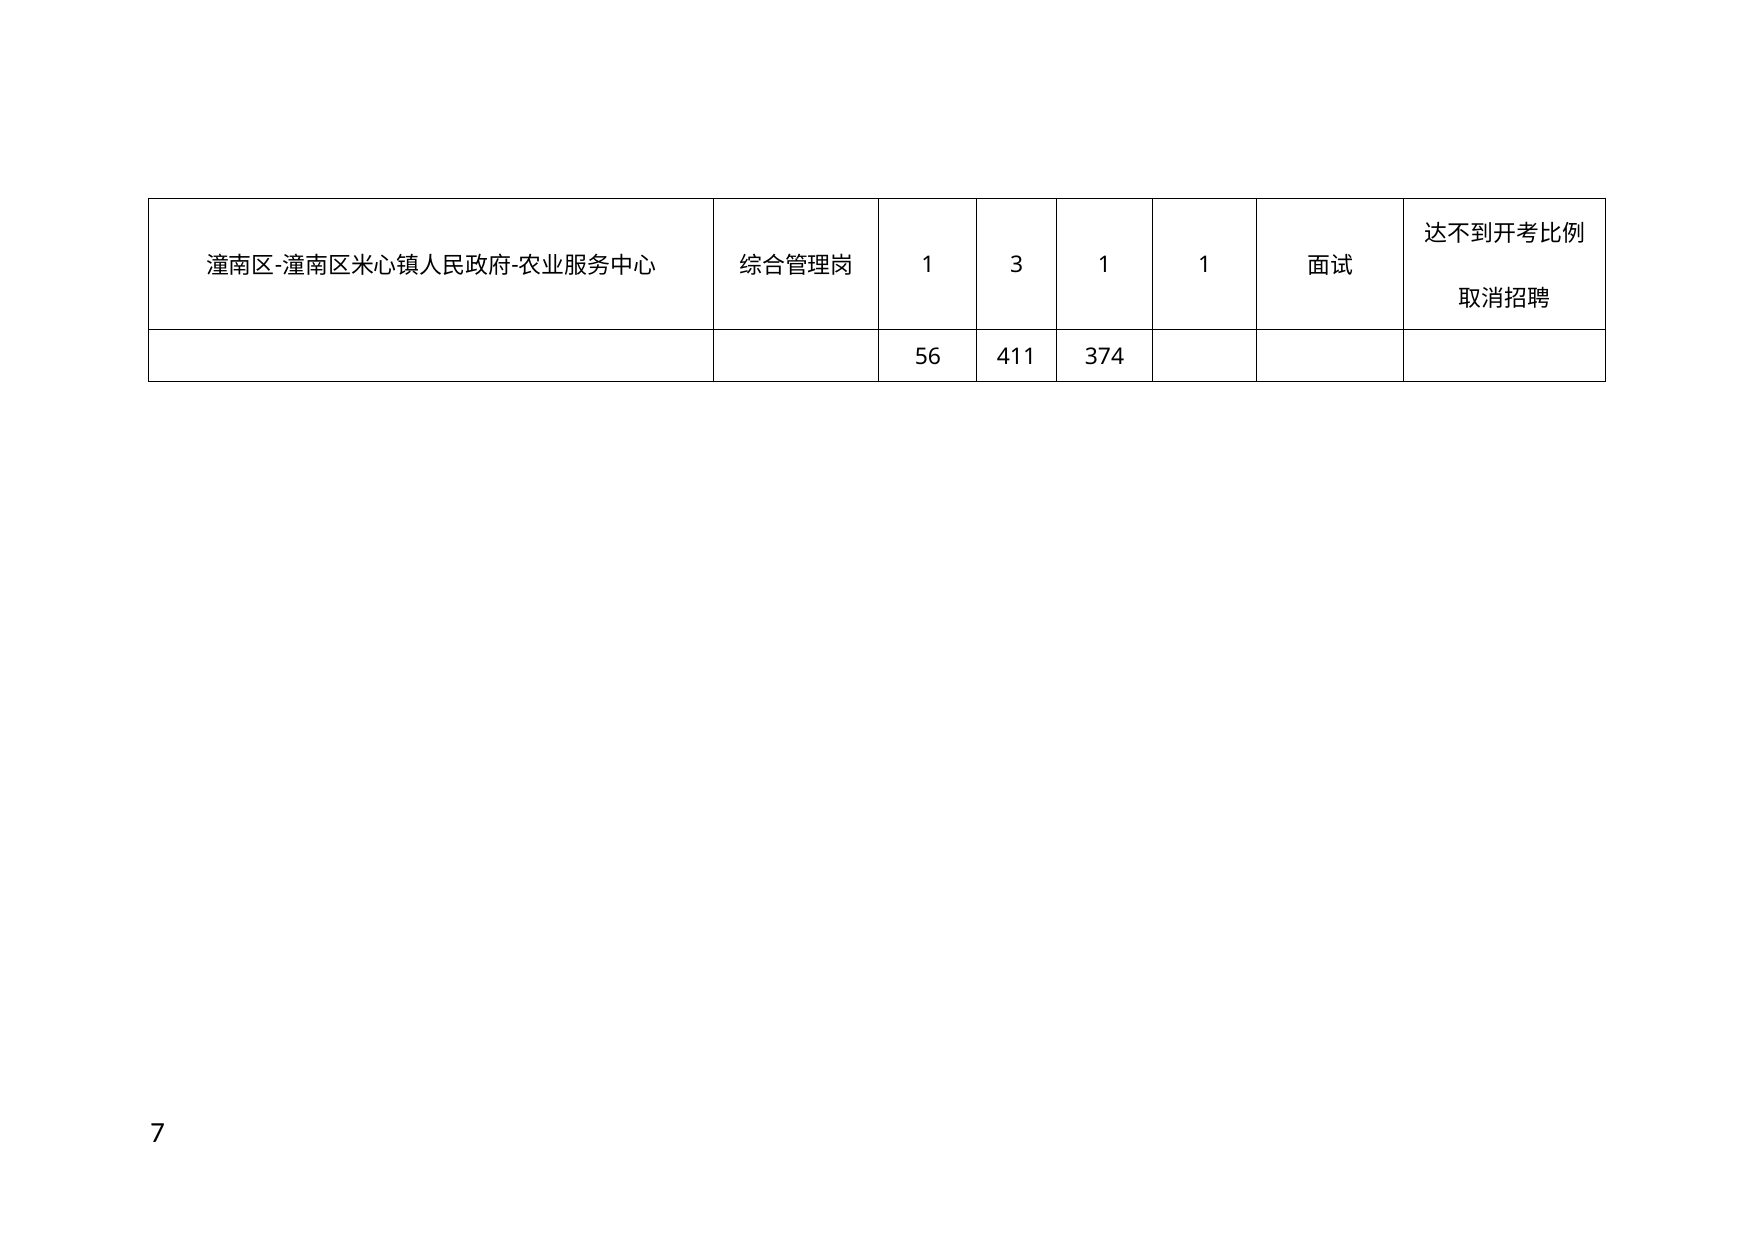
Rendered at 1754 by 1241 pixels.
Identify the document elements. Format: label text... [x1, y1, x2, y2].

table_cell [149, 330, 713, 381]
table_cell [714, 330, 878, 381]
table_cell [1257, 330, 1403, 381]
table_cell 综合管理岗 [714, 199, 878, 329]
table_cell 374 [1057, 330, 1152, 381]
table_cell 潼南区-潼南区米心镇人民政府-农业服务中心 [149, 199, 713, 329]
table_cell 达不到开考比例取消招聘 [1404, 199, 1605, 329]
table_cell 411 [977, 330, 1056, 381]
table_cell 56 [879, 330, 976, 381]
table_cell 3 [977, 199, 1056, 329]
table_cell [1153, 330, 1256, 381]
table_cell 1 [1153, 199, 1256, 329]
table_cell [1404, 330, 1605, 381]
table_cell 1 [1057, 199, 1152, 329]
table_cell 1 [879, 199, 976, 329]
table_cell 面试 [1257, 199, 1403, 329]
